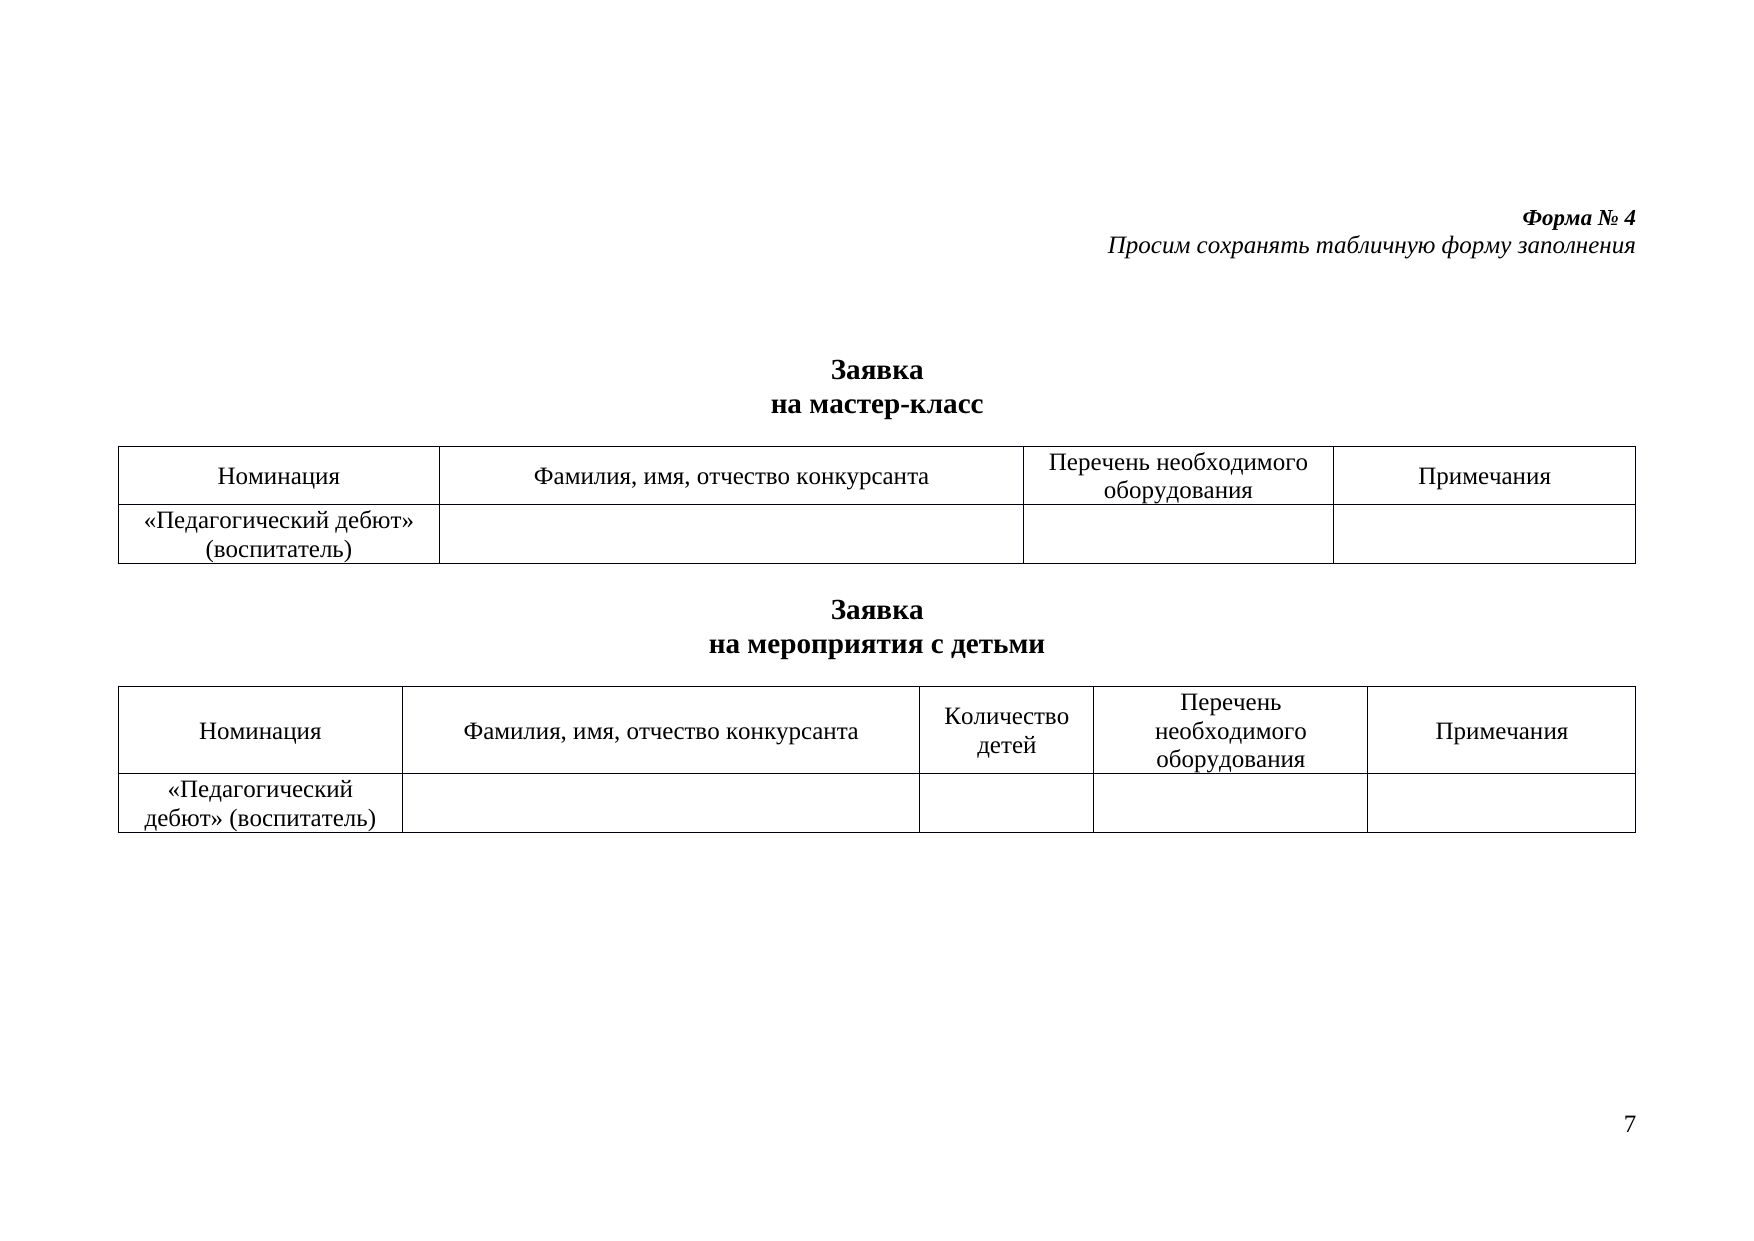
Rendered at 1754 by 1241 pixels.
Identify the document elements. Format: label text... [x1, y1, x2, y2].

text Форма № 4 [118, 204, 1636, 230]
text Заявка [118, 352, 1636, 386]
table_header Номинация [119, 447, 439, 504]
table_cell [1024, 505, 1333, 563]
table_header Фамилия, имя, отчество конкурсанта [440, 447, 1023, 504]
table_cell [403, 774, 919, 832]
table_cell [1334, 505, 1635, 563]
table_cell «Педагогический дебют» (воспитатель) [119, 774, 402, 832]
table_cell [440, 505, 1023, 563]
table_header Перечень необходимого оборудования [1024, 447, 1333, 504]
text Заявка [118, 592, 1636, 626]
table_header Фамилия, имя, отчество конкурсанта [403, 687, 919, 773]
table_cell [1094, 774, 1367, 832]
table_header Количество детей [920, 687, 1093, 773]
text на мероприятия с детьми [118, 626, 1636, 659]
table_header Номинация [119, 687, 402, 773]
table_header Перечень необходимого оборудования [1094, 687, 1367, 773]
table_cell «Педагогический дебют» (воспитатель) [119, 505, 439, 563]
table_header Примечания [1334, 447, 1635, 504]
text Просим сохранять табличную форму заполнения [118, 230, 1636, 259]
text на мастер-класс [118, 386, 1636, 419]
table_cell [1368, 774, 1635, 832]
table_cell [920, 774, 1093, 832]
table_header Примечания [1368, 687, 1635, 773]
